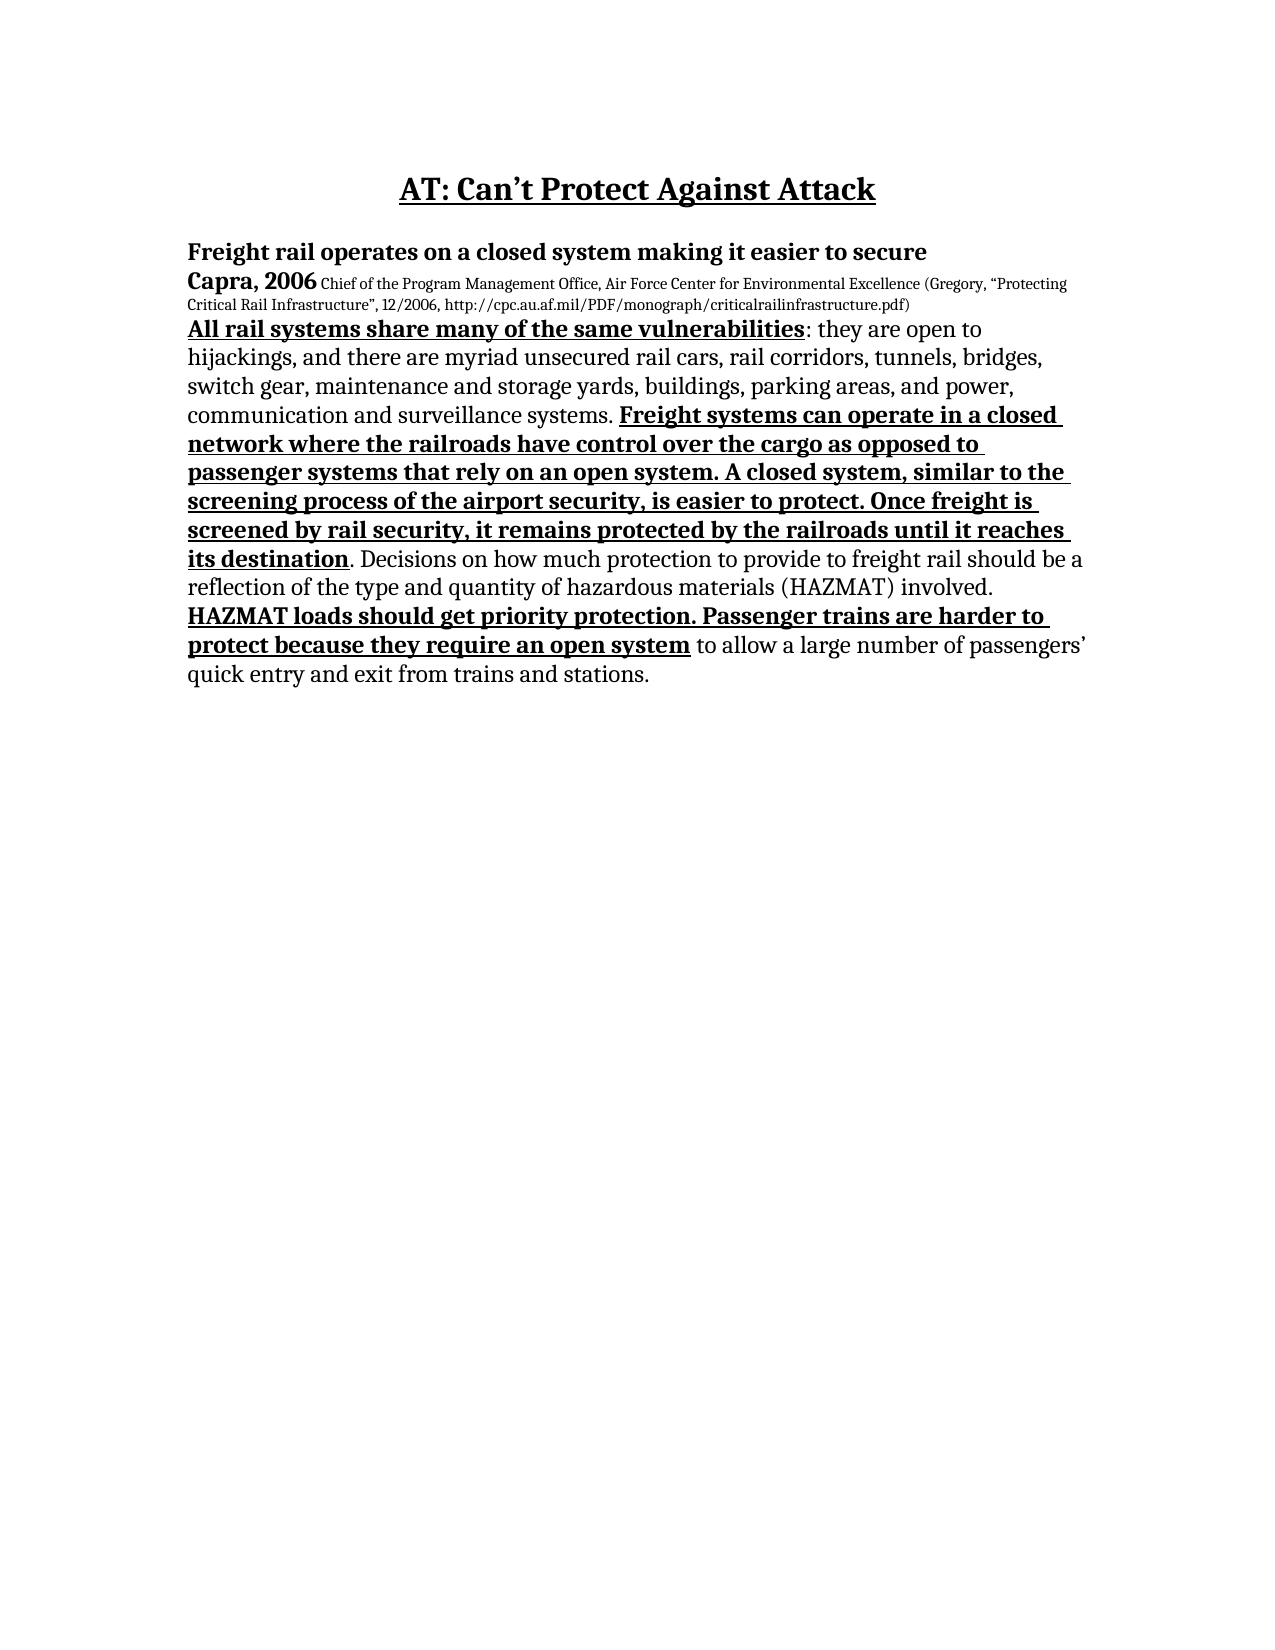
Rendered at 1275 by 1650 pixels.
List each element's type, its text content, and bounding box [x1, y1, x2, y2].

text Freight rail operates on a closed system making it easier to secure Capra, 2006 Chief of the Program Management Office, Air Force Center for Environmental Excellence (Gregory, “Protecting Critical Rail Infrastructure”, 12/2006, http://cpc.au.af.mil/PDF/monograph/criticalrailinfrastructure.pdf) [187, 209, 1087, 314]
text All rail systems share many of the same vulnerabilities: they are open to hijackings, and there are myriad unsecured rail cars, rail corridors, tunnels, bridges, switch gear, maintenance and storage yards, buildings, parking areas, and power, communication and surveillance systems. Freight systems can operate in a closed network where the railroads have control over the cargo as opposed to passenger systems that rely on an open system. A closed system, similar to the screening process of the airport security, is easier to protect. Once freight is screened by rail security, it remains protected by the railroads until it reaches its destination. Decisions on how much protection to provide to freight rail should be a reflection of the type and quantity of hazardous materials (HAZMAT) involved. HAZMAT loads should get priority protection. Passenger trains are harder to protect because they require an open system to allow a large number of passengers’ quick entry and exit from trains and stations. [187, 314, 1087, 688]
subtitle AT: Can’t Protect Against Attack [187, 171, 1087, 209]
